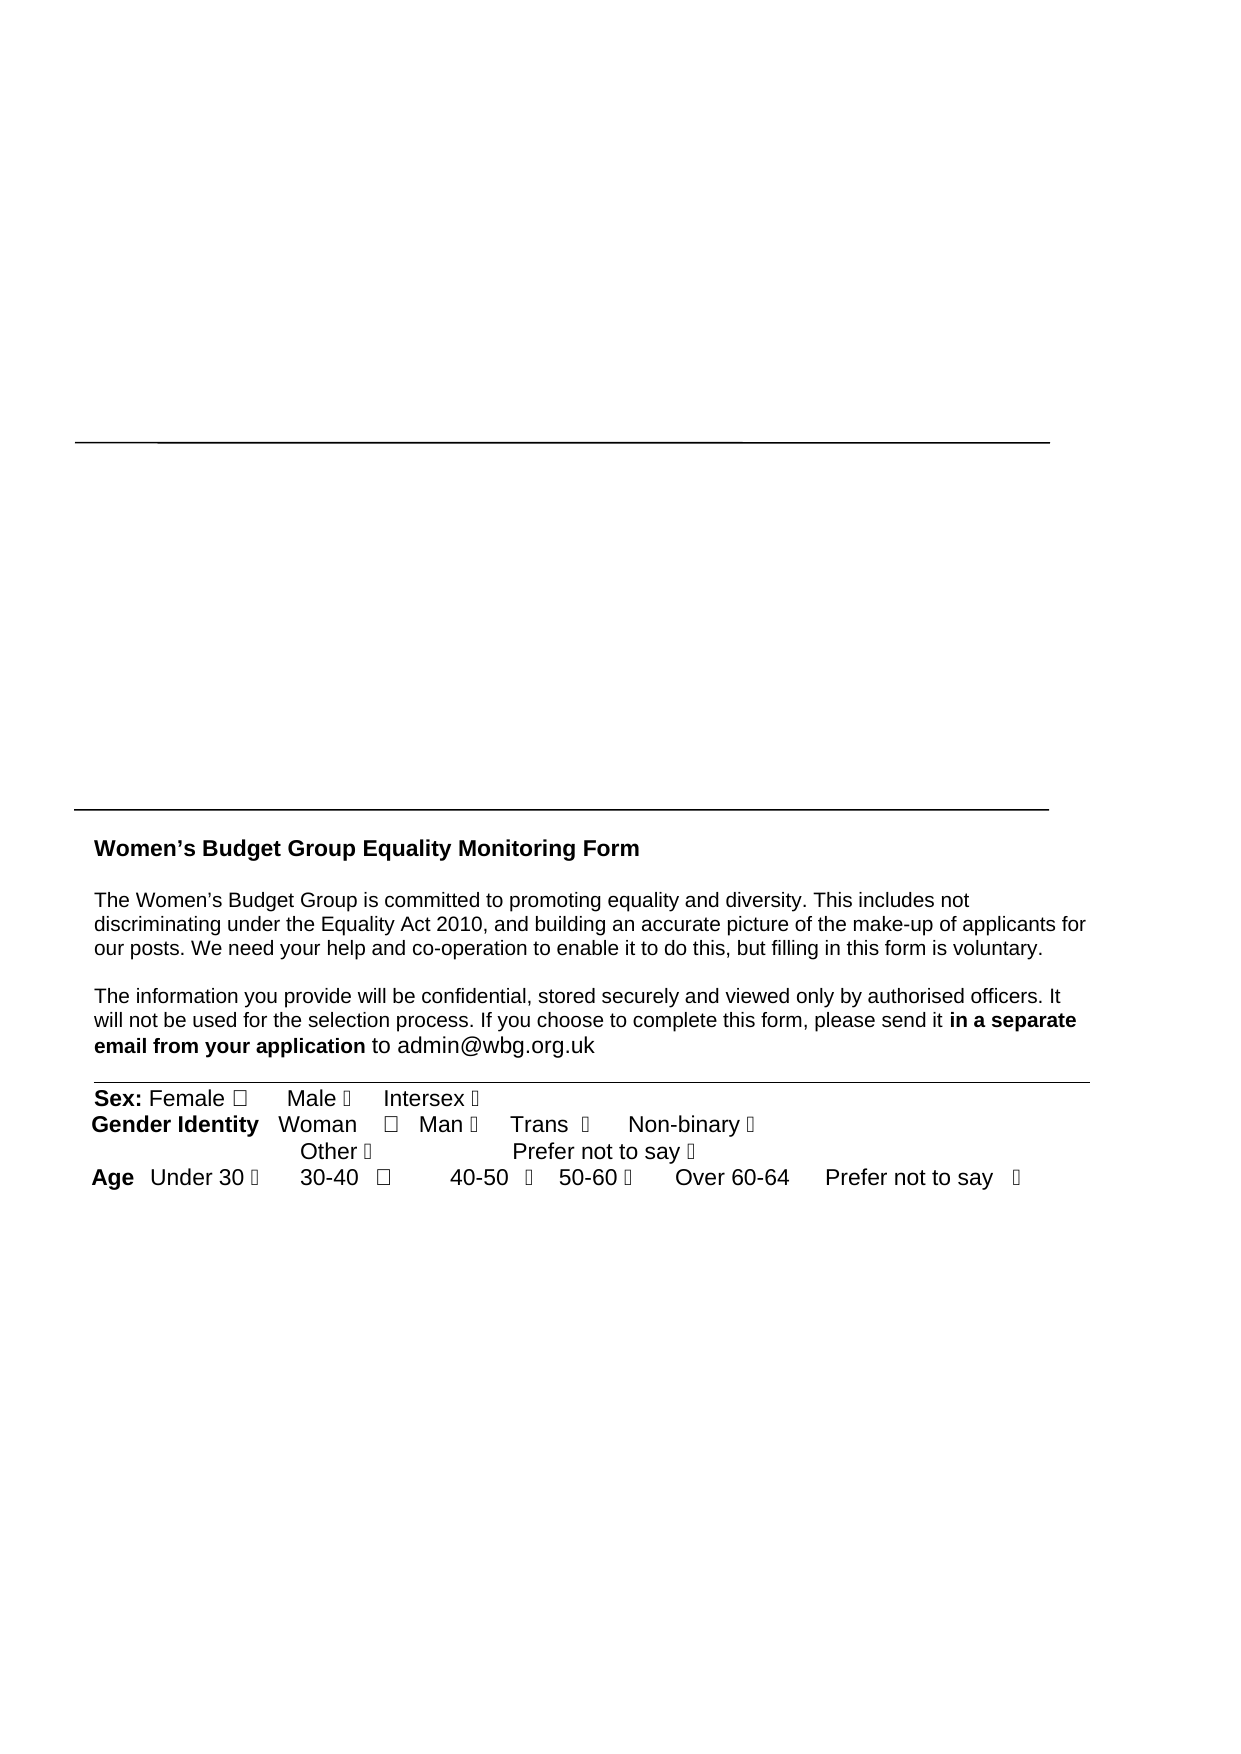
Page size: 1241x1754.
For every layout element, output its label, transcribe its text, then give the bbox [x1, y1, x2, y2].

text The Women’s Budget Group is committed to promoting equality and diversity. This includes not discriminating under the Equality Act 2010, and building an accurate picture of the make-up of applicants for our posts. We need your help and co-operation to enable it to do this, but filling in this form is voluntary. [94, 888, 1090, 960]
text Women’s Budget Group Equality Monitoring Form [94, 150, 1090, 862]
text Gender Identity Woman  Man Trans Non-binary [91, 1111, 1090, 1138]
text Other Prefer not to say [166, 1138, 1090, 1164]
text Age Under 30 30-40  40-50 50-60 Over 60-64 Prefer not to say [91, 1164, 1090, 1191]
text Sex: Female  Male Intersex [94, 1083, 1090, 1111]
text The information you provide will be confidential, stored securely and viewed only by authorised officers. It will not be used for the selection process. If you choose to complete this form, please send it in a separate email from your application to admin@wbg.org.uk [94, 984, 1090, 1058]
